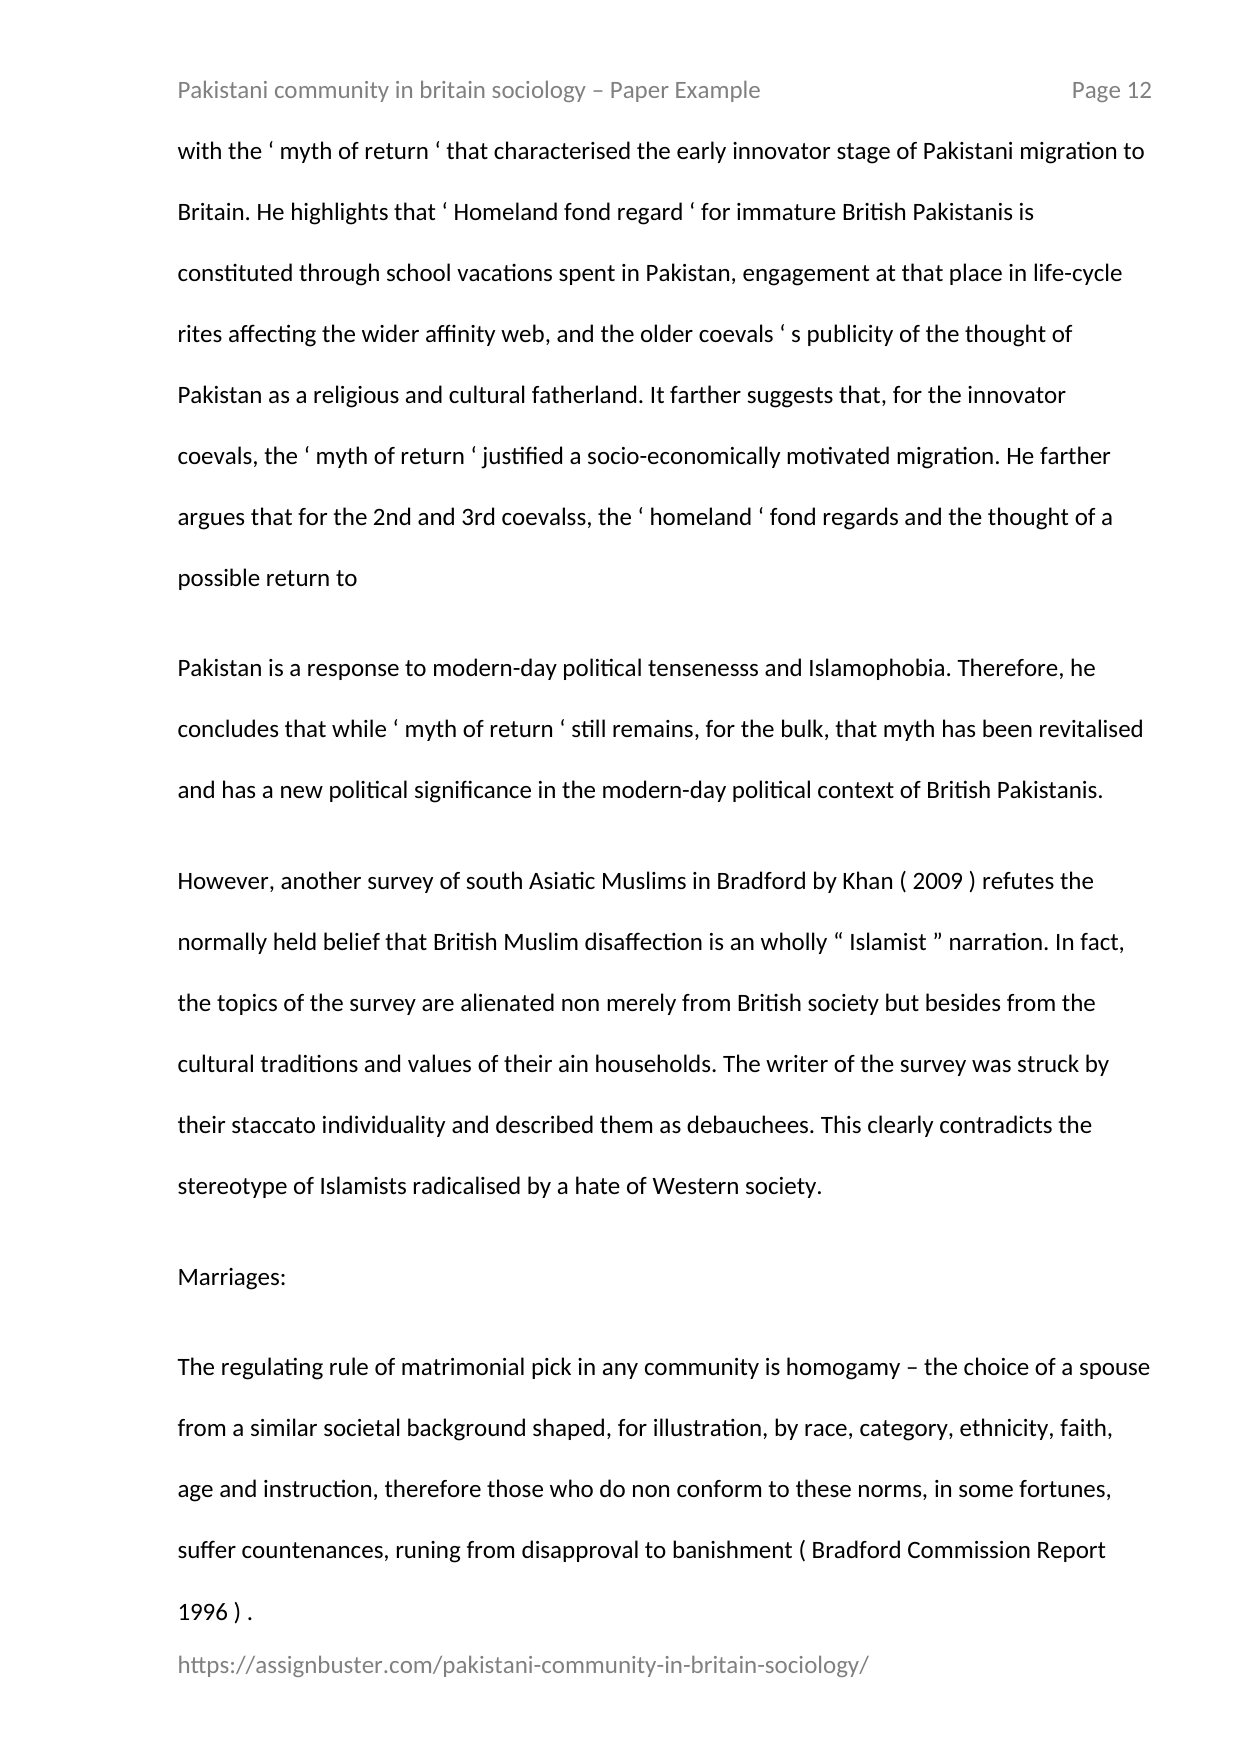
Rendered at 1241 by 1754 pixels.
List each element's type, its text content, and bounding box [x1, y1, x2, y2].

text However, another survey of south Asiatic Muslims in Bradford by Khan ( 2009 ) refutes the normally held belief that British Muslim disaffection is an wholly “ Islamist ” narration. In fact, the topics of the survey are alienated non merely from British society but besides from the cultural traditions and values of their ain households. The writer of the survey was struck by their staccato individuality and described them as debauchees. This clearly contradicts the stereotype of Islamists radicalised by a hate of Western society. [177, 865, 1152, 1201]
text Marriages: [177, 1261, 1152, 1291]
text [177, 135, 1152, 593]
text Pakistan is a response to modern-day political tensenesss and Islamophobia. Therefore, he concludes that while ‘ myth of return ‘ still remains, for the bulk, that myth has been revitalised and has a new political significance in the modern-day political context of British Pakistanis. [177, 653, 1152, 805]
text The regulating rule of matrimonial pick in any community is homogamy – the choice of a spouse from a similar societal background shaped, for illustration, by race, category, ethnicity, faith, age and instruction, therefore those who do non conform to these norms, in some fortunes, suffer countenances, runing from disapproval to banishment ( Bradford Commission Report 1996 ) . [177, 1351, 1152, 1626]
